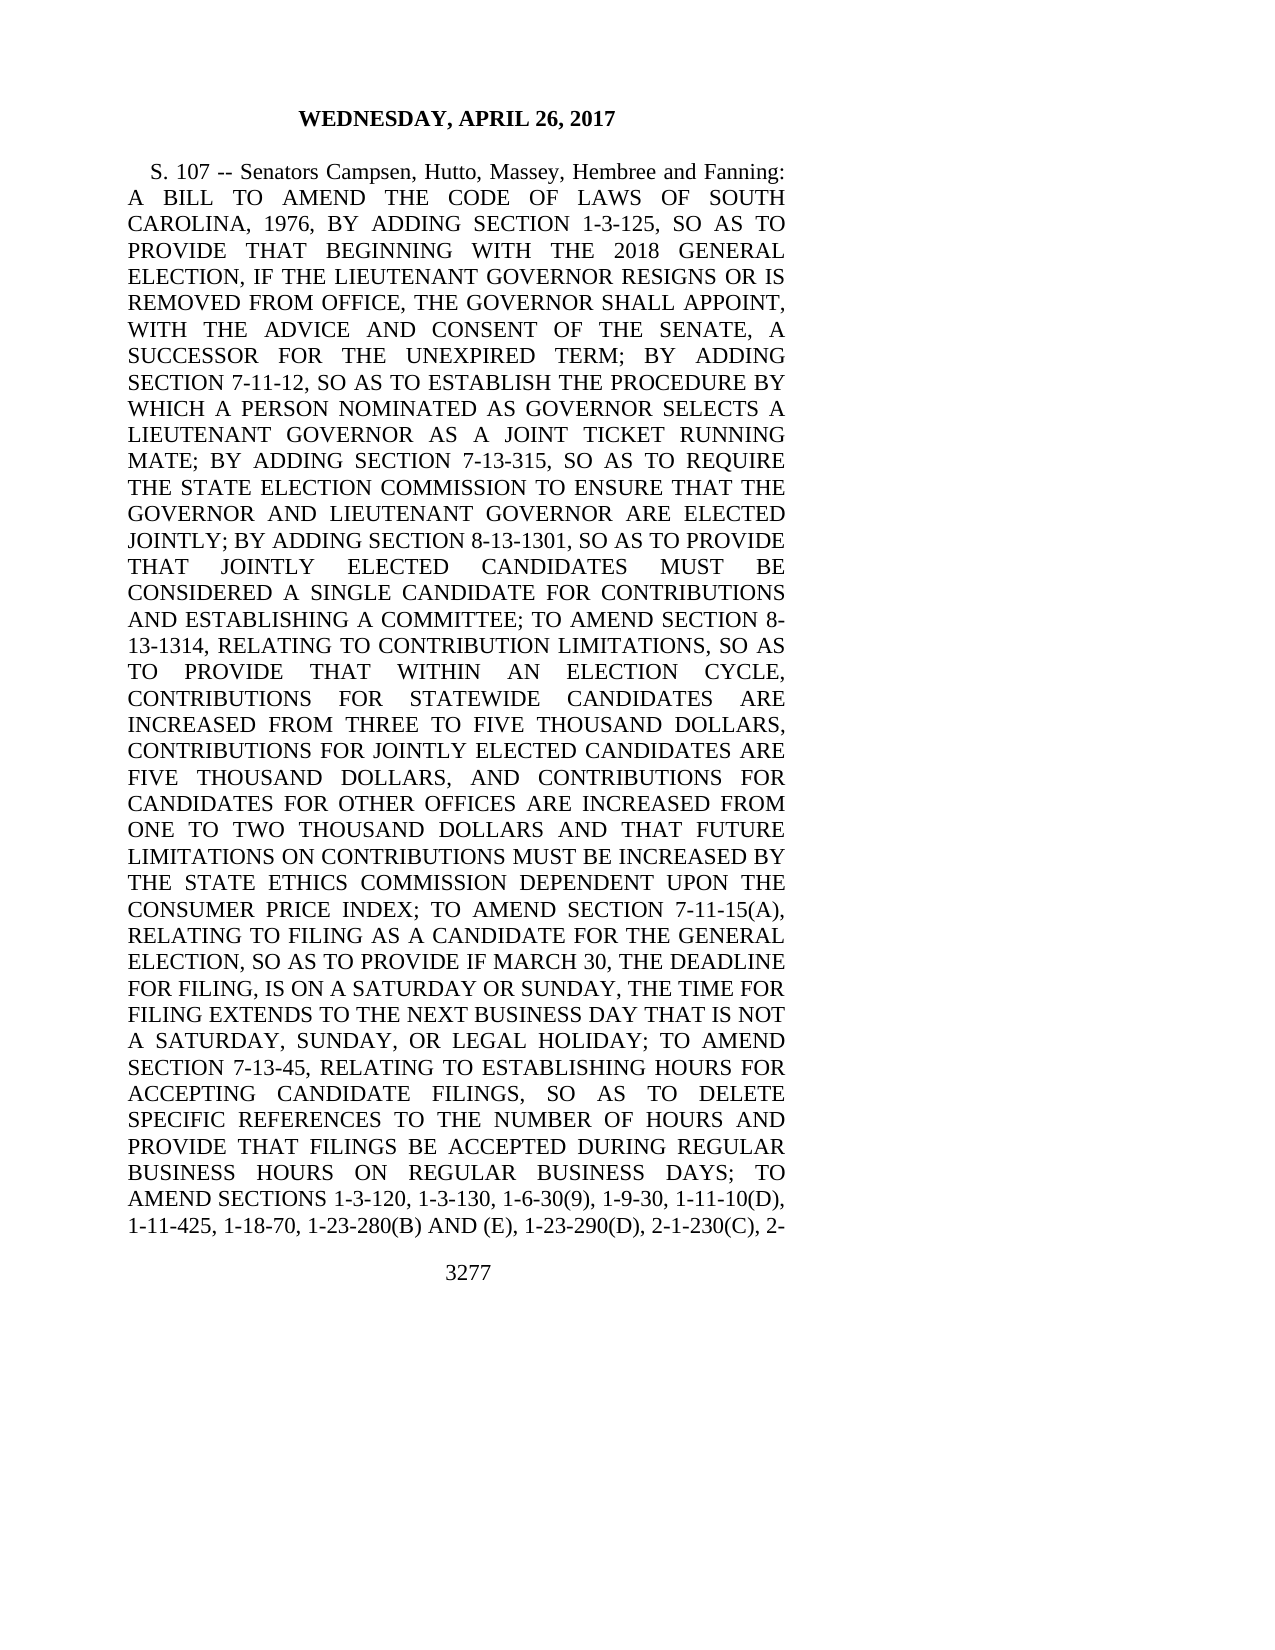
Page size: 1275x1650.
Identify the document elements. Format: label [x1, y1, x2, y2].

text [127, 158, 786, 1238]
